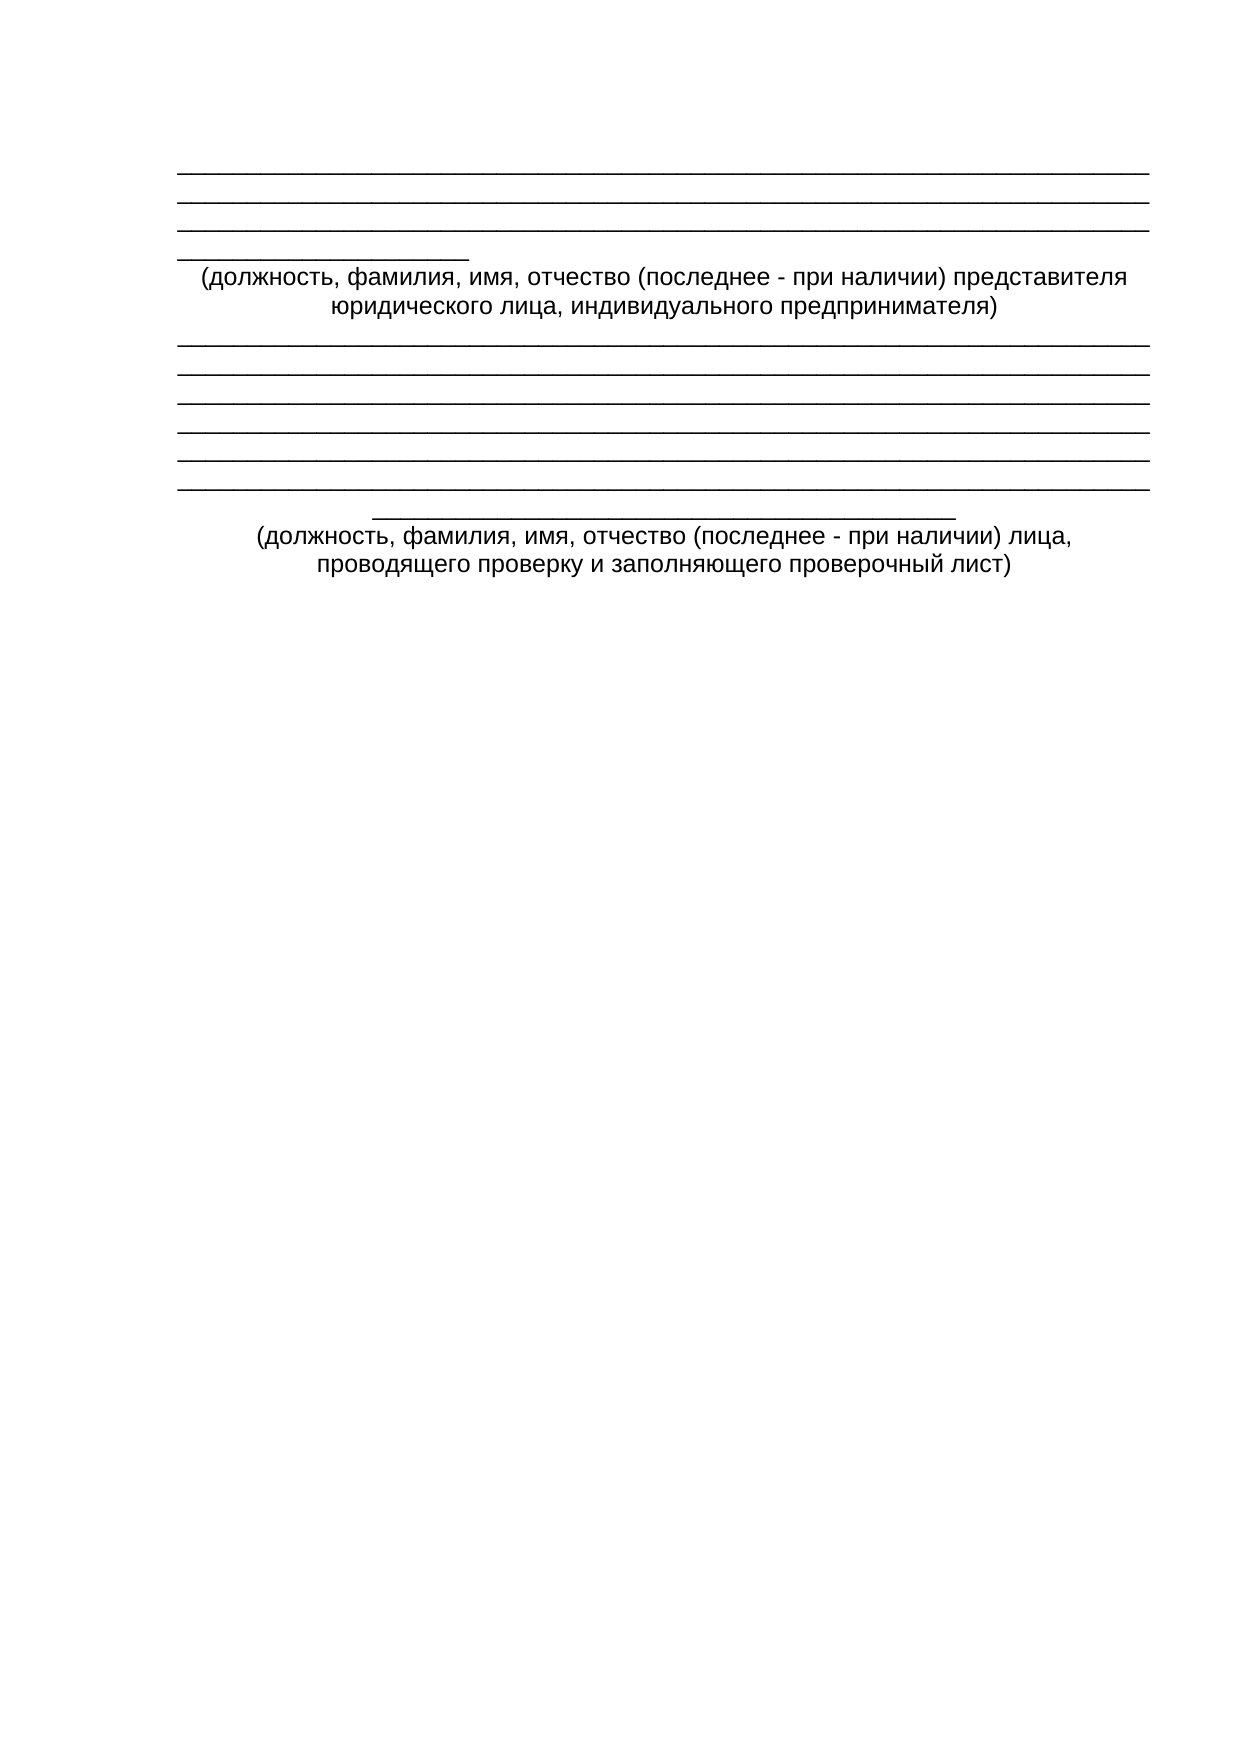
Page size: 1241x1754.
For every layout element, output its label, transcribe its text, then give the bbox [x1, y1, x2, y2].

text (должность, фамилия, имя, отчество (последнее - при наличии) представителя [177, 262, 1152, 291]
text _______________________________________________________________________________________________________________________________________________________________________________________________________________________________________ [177, 147, 1152, 262]
text юридического лица, индивидуального предпринимателя) [177, 291, 1152, 319]
text ______________________________________________________________________________________________________________________________________________________________________________________________________________________________________________________________________________________________________________________________________________________________________________________________________________________________________________________________________________ [177, 319, 1152, 521]
text проводящего проверку и заполняющего проверочный лист) [177, 549, 1152, 578]
text (должность, фамилия, имя, отчество (последнее - при наличии) лица, [177, 521, 1152, 549]
